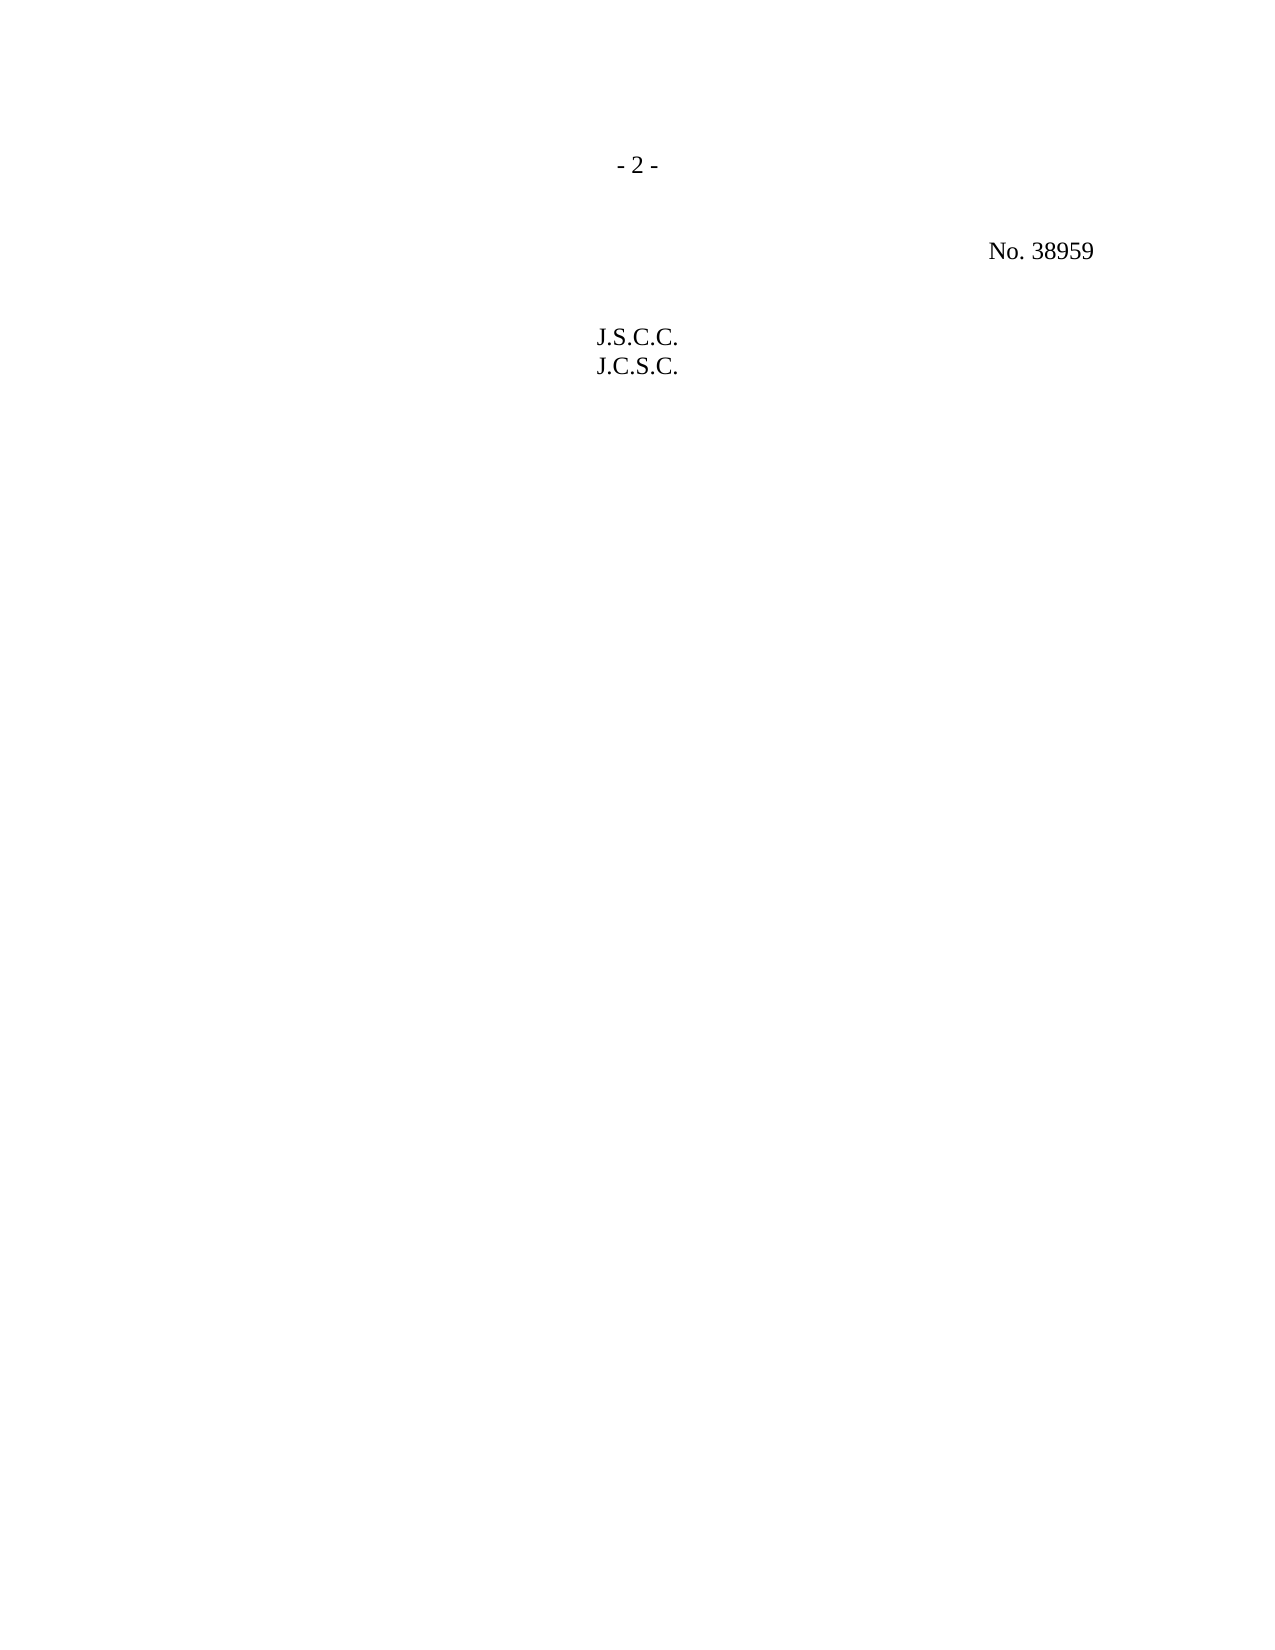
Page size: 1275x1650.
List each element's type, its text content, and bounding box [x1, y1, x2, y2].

text J.C.S.C. [150, 351, 1125, 380]
text J.S.C.C. [150, 322, 1125, 351]
